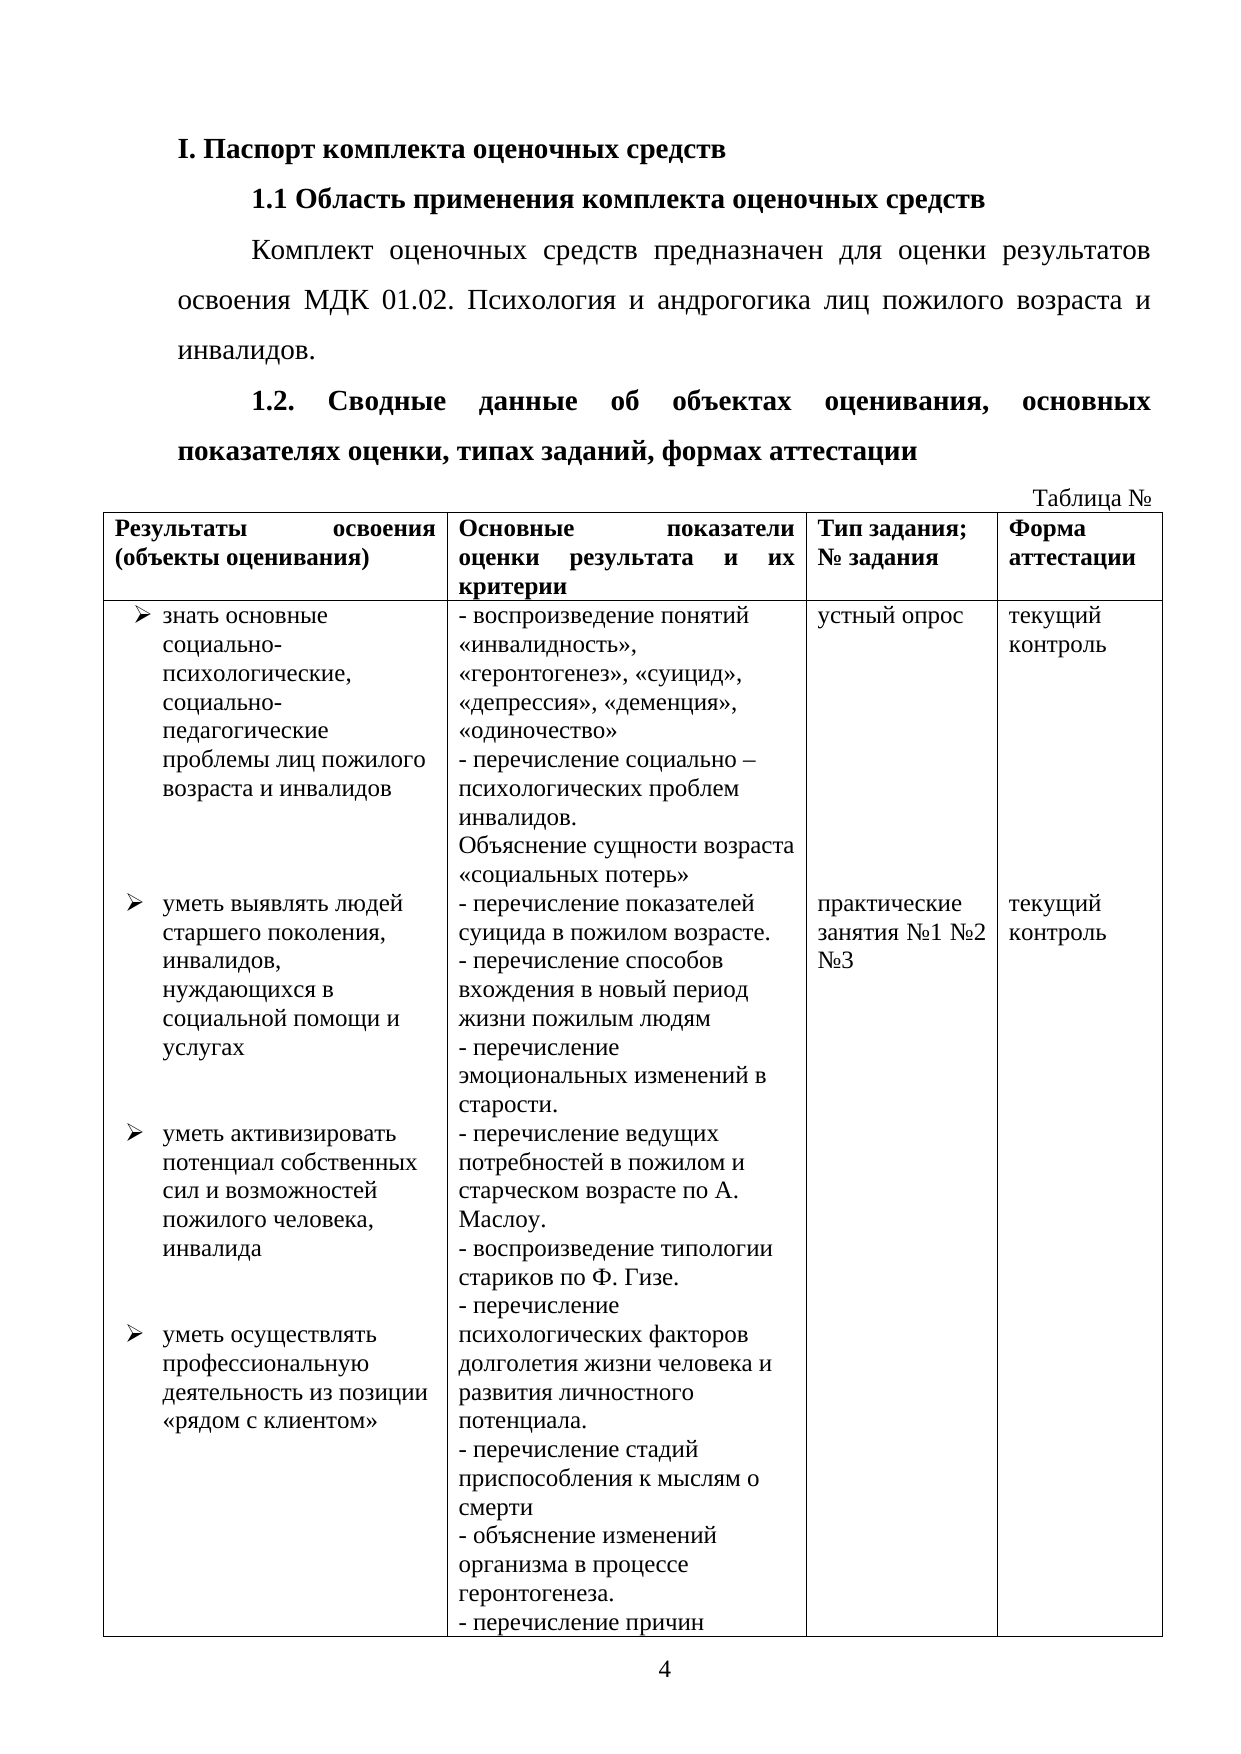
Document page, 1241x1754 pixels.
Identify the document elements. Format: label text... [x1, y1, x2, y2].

text Комплект оценочных средств предназначен для оценки результатов освоения МДК 01.02. Психология и андрогогика лиц пожилого возраста и инвалидов. [177, 232, 1152, 366]
table_header Форма аттестации [998, 513, 1162, 599]
text Таблица № [177, 483, 1152, 512]
text I. Паспорт комплекта оценочных средств [177, 131, 1152, 165]
table_header Основные показатели оценки результата и их критерии [448, 513, 806, 599]
table_header Тип задания; № задания [807, 513, 997, 599]
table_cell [807, 601, 997, 1636]
text 1.1 Область применения комплекта оценочных средств [177, 182, 1152, 215]
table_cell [448, 601, 806, 1636]
table_header Результаты освоения (объекты оценивания) [104, 513, 447, 599]
text 1.2. Сводные данные об объектах оценивания, основных показателях оценки, типах заданий, формах аттестации [177, 383, 1152, 467]
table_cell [998, 601, 1162, 1636]
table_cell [104, 601, 447, 1636]
